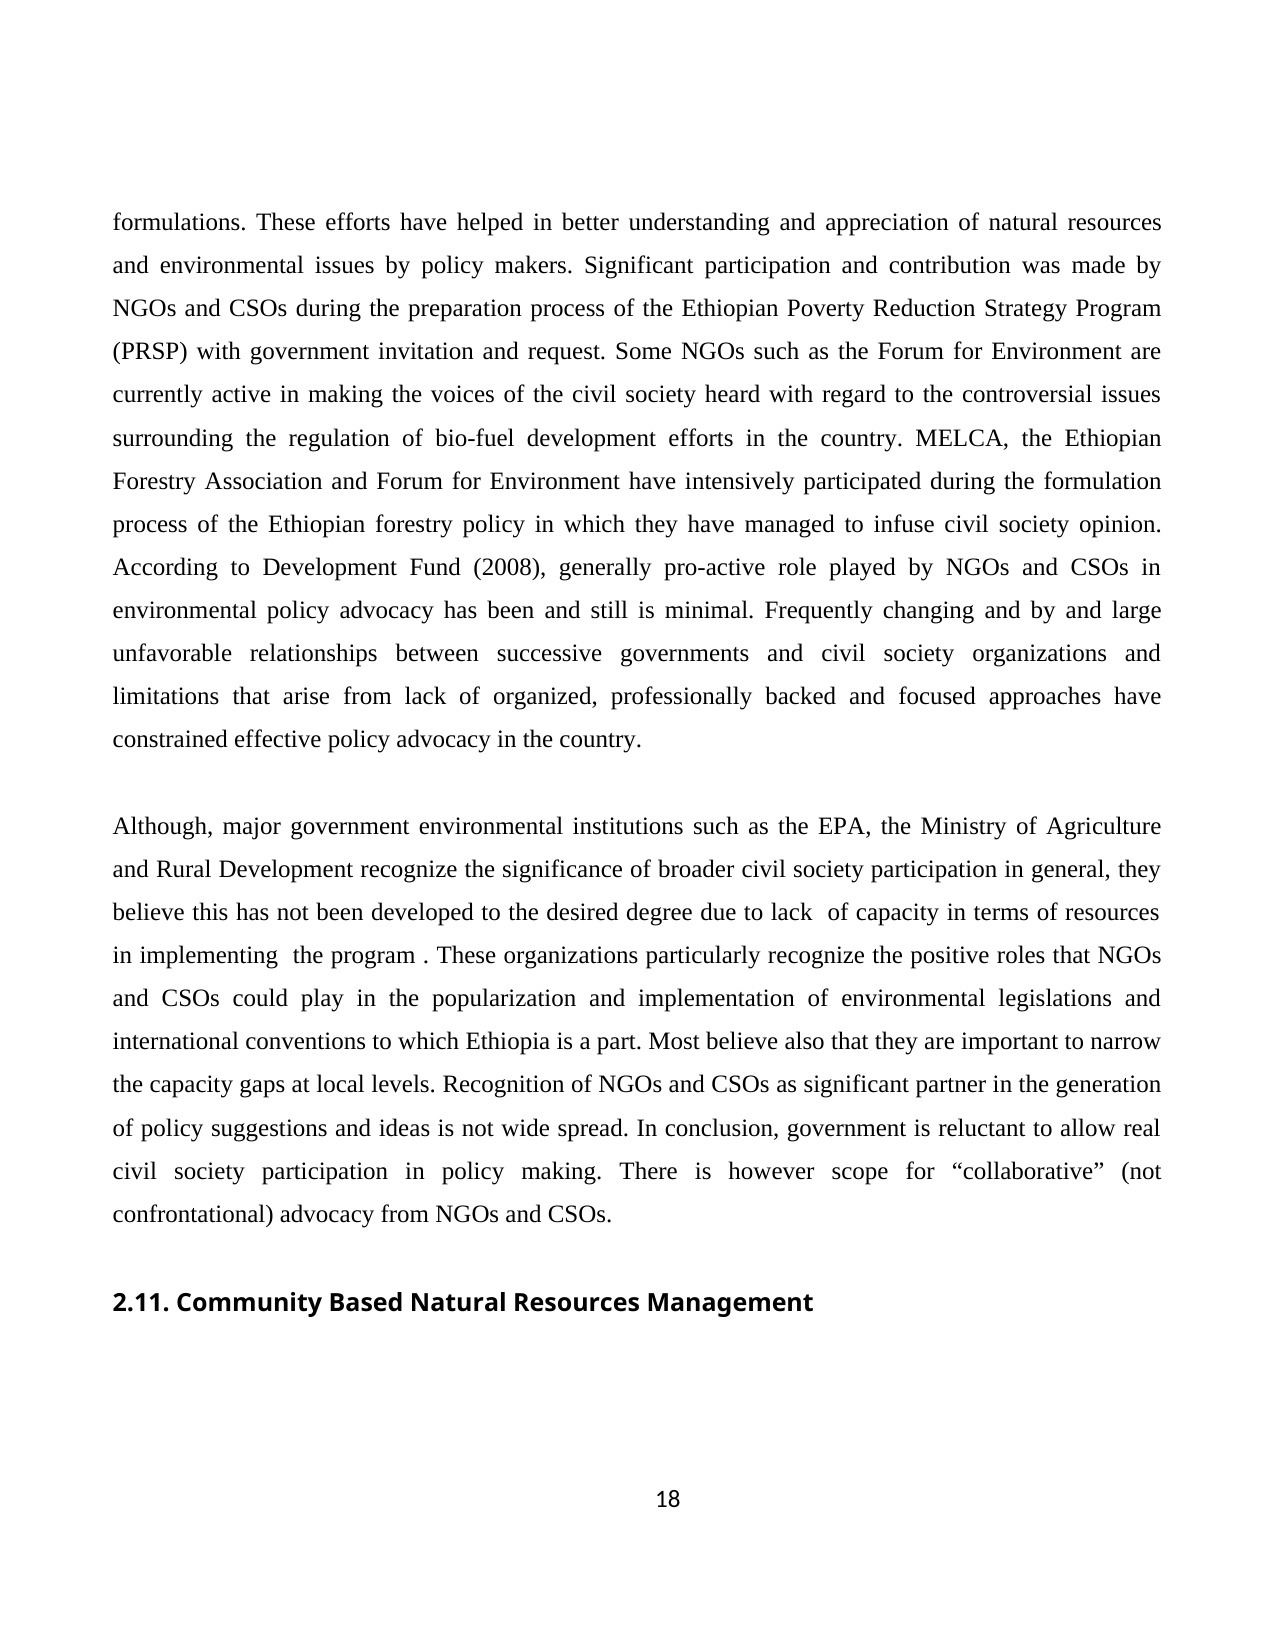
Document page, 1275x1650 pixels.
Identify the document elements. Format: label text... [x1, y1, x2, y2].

text Although, major government environmental institutions such as the EPA, the Ministry of Agriculture and Rural Development recognize the significance of broader civil society participation in general, they believe this has not been developed to the desired degree due to lack of capacity in terms of resources in implementing the program . These organizations particularly recognize the positive roles that NGOs and CSOs could play in the popularization and implementation of environmental legislations and international conventions to which Ethiopia is a part. Most believe also that they are important to narrow the capacity gaps at local levels. Recognition of NGOs and CSOs as significant partner in the generation of policy suggestions and ideas is not wide spread. In conclusion, government is reluctant to allow real civil society participation in policy making. There is however scope for “collaborative” (not confrontational) advocacy from NGOs and CSOs. [112, 811, 1162, 1228]
text 2.11. Community Based Natural Resources Management [112, 1285, 1162, 1319]
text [112, 207, 1162, 753]
